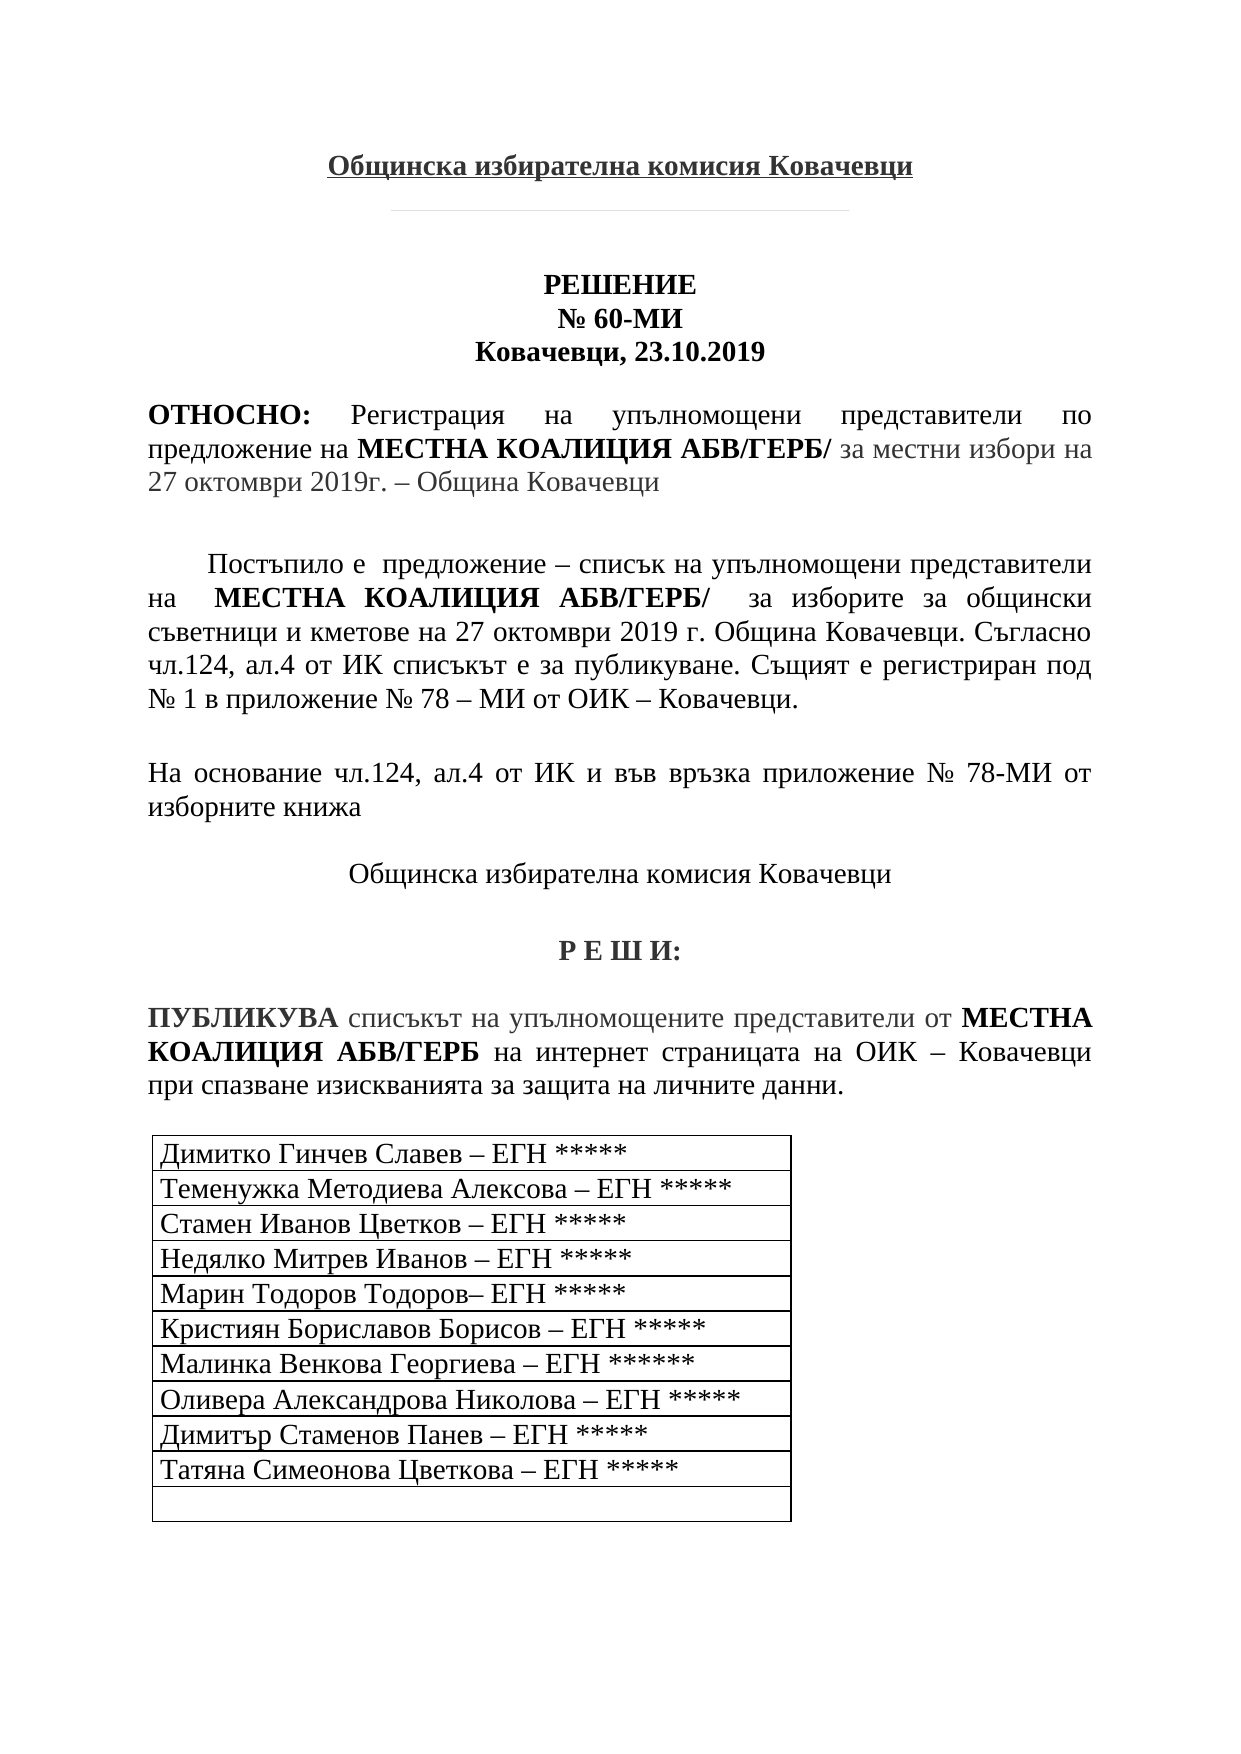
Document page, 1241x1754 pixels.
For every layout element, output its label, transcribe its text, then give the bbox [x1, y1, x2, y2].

text ПУБЛИКУВА списъкът на упълномощените представители от МЕСТНА КОАЛИЦИЯ АБВ/ГЕРБ на интернет страницата на ОИК – Ковачевци при спазване изискванията за защита на личните данни. [148, 1000, 1093, 1101]
text Р Е Ш И: [148, 933, 1093, 967]
text РЕШЕНИЕ № 60-МИ Ковачевци, 23.10.2019 [148, 267, 1093, 368]
table_cell Стамен Иванов Цветков – ЕГН ***** [153, 1206, 790, 1240]
text ОТНОСНО: Регистрация на упълномощени представители по предложение на МЕСТНА КОАЛИЦИЯ АБВ/ГЕРБ/ за местни избори на 27 октомври 2019г. – Община Ковачевци [148, 397, 1093, 498]
table_cell Марин Тодоров Тодоров– ЕГН ***** [153, 1277, 790, 1310]
text Общинска избирателна комисия Ковачевци [148, 856, 1093, 890]
table_header Димитко Гинчев Славев – ЕГН ***** [153, 1136, 790, 1169]
text На основание чл.124, ал.4 от ИК и във връзка приложение № 78-МИ от изборните книжа [148, 756, 1093, 823]
table_cell Теменужка Методиева Алексова – ЕГН ***** [153, 1171, 790, 1205]
table_cell Димитър Стаменов Панев – ЕГН ***** [153, 1417, 790, 1450]
table_cell Малинка Венкова Георгиева – ЕГН ****** [153, 1347, 790, 1380]
table_cell Татяна Симеонова Цветкова – ЕГН ***** [153, 1452, 790, 1486]
text Общинска избирателна комисия Ковачевци [148, 148, 1093, 181]
table_cell Недялко Митрев Иванов – ЕГН ***** [153, 1241, 790, 1275]
table_cell Оливера Александрова Николова – ЕГН ***** [153, 1382, 790, 1415]
table_cell Кристиян Бориславов Борисов – ЕГН ***** [153, 1312, 790, 1345]
table_cell [153, 1487, 790, 1521]
text Постъпило е предложение – списък на упълномощени представители на МЕСТНА КОАЛИЦИЯ АБВ/ГЕРБ/ за изборите за общински съветници и кметове на 27 октомври 2019 г. Община Ковачевци. Съгласно чл.124, ал.4 от ИК списъкът е за публикуване. Същият е регистриран под № 1 в приложение № 78 – МИ от ОИК – Ковачевци. [148, 547, 1093, 714]
